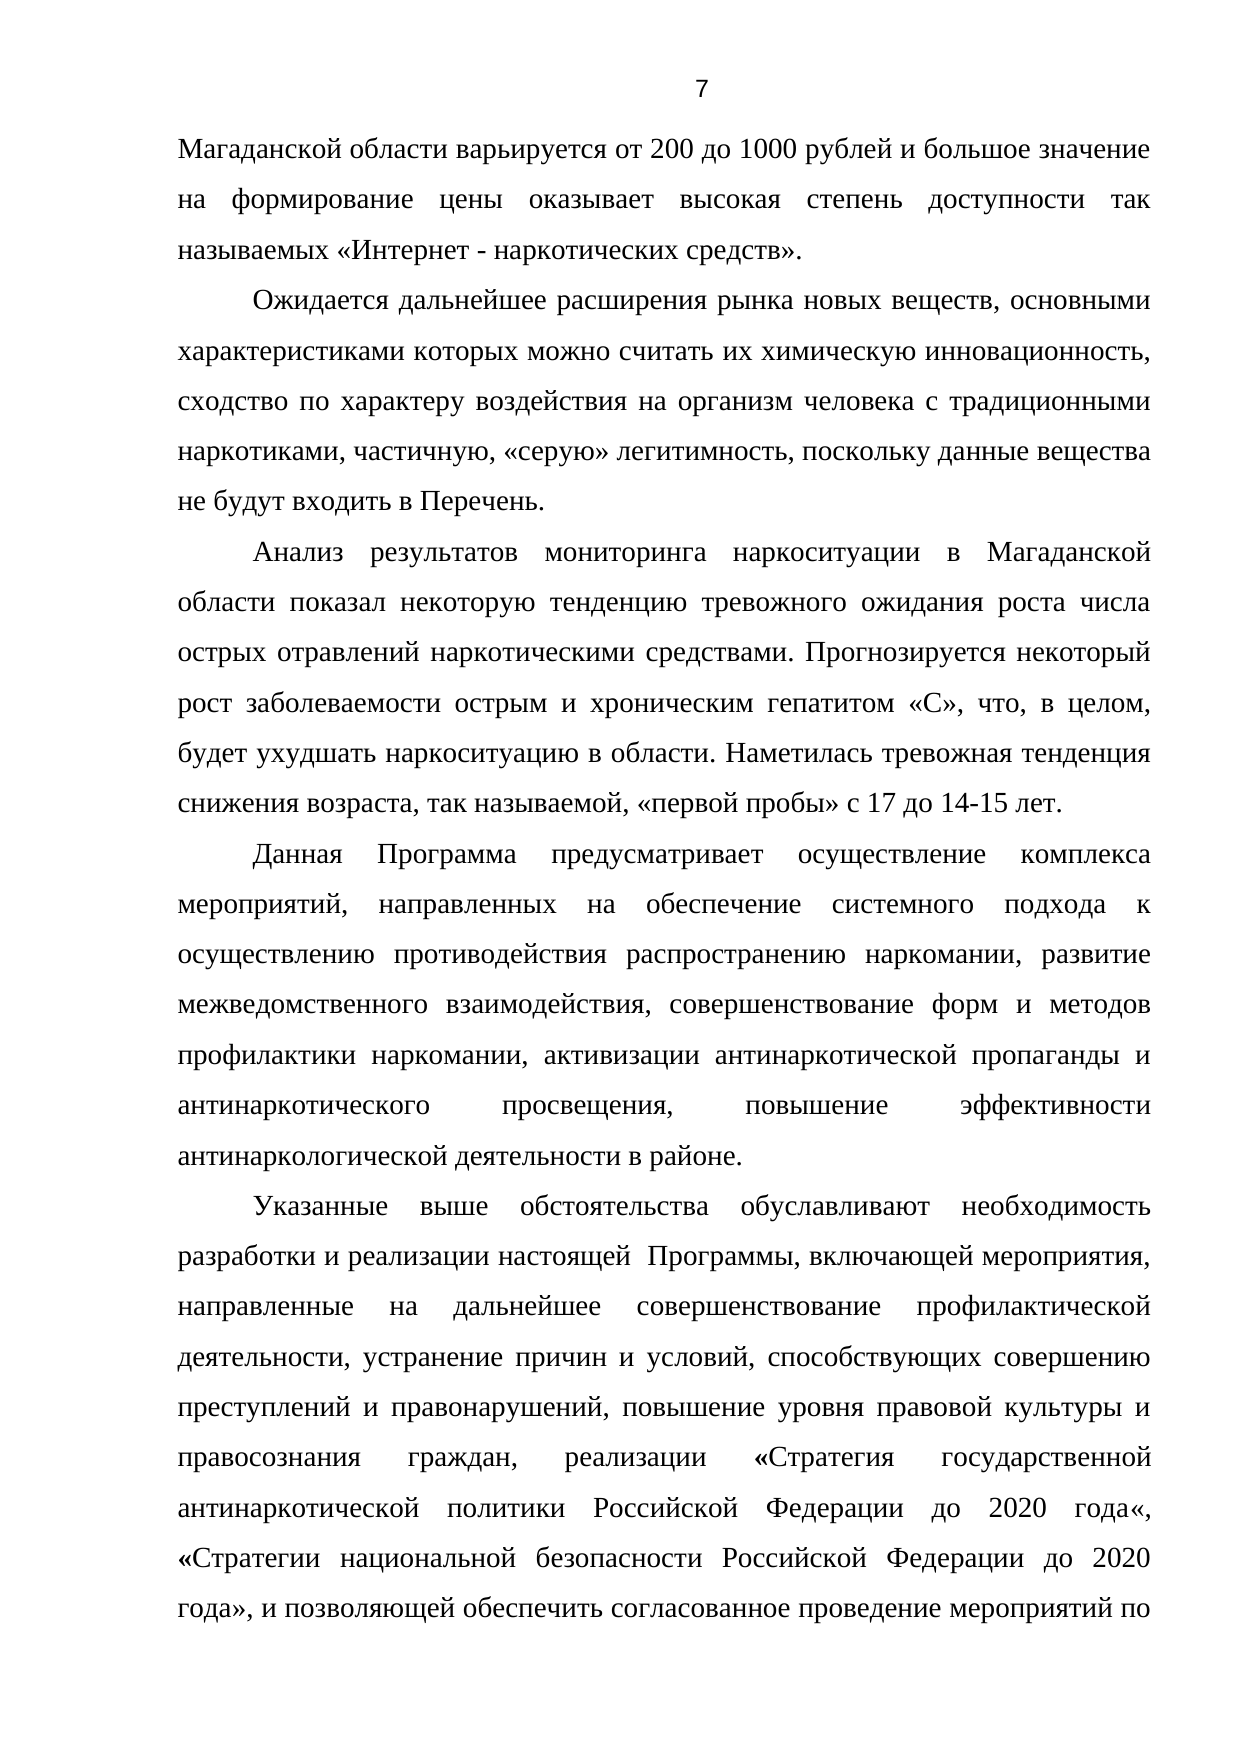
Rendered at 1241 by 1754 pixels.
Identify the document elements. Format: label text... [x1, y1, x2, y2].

text Анализ результатов мониторинга наркоситуации в Магаданской области показал некоторую тенденцию тревожного ожидания роста числа острых отравлений наркотическими средствами. Прогнозируется некоторый рост заболеваемости острым и хроническим гепатитом «С», что, в целом, будет ухудшать наркоситуацию в области. Наметилась тревожная тенденция снижения возраста, так называемой, «первой пробы» с 17 до 14-15 лет. [177, 534, 1152, 819]
text Ожидается дальнейшее расширения рынка новых веществ, основными характеристиками которых можно считать их химическую инновационность, сходство по характеру воздействия на организм человека с традиционными наркотиками, частичную, «серую» легитимность, поскольку данные вещества не будут входить в Перечень. [177, 282, 1152, 517]
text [177, 131, 1152, 266]
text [177, 1188, 1152, 1624]
text Данная Программа предусматривает осуществление комплекса мероприятий, направленных на обеспечение системного подхода к осуществлению противодействия распространению наркомании, развитие межведомственного взаимодействия, совершенствование форм и методов профилактики наркомании, активизации антинаркотической пропаганды и антинаркотического просвещения, повышение эффективности антинаркологической деятельности в районе. [177, 836, 1152, 1171]
